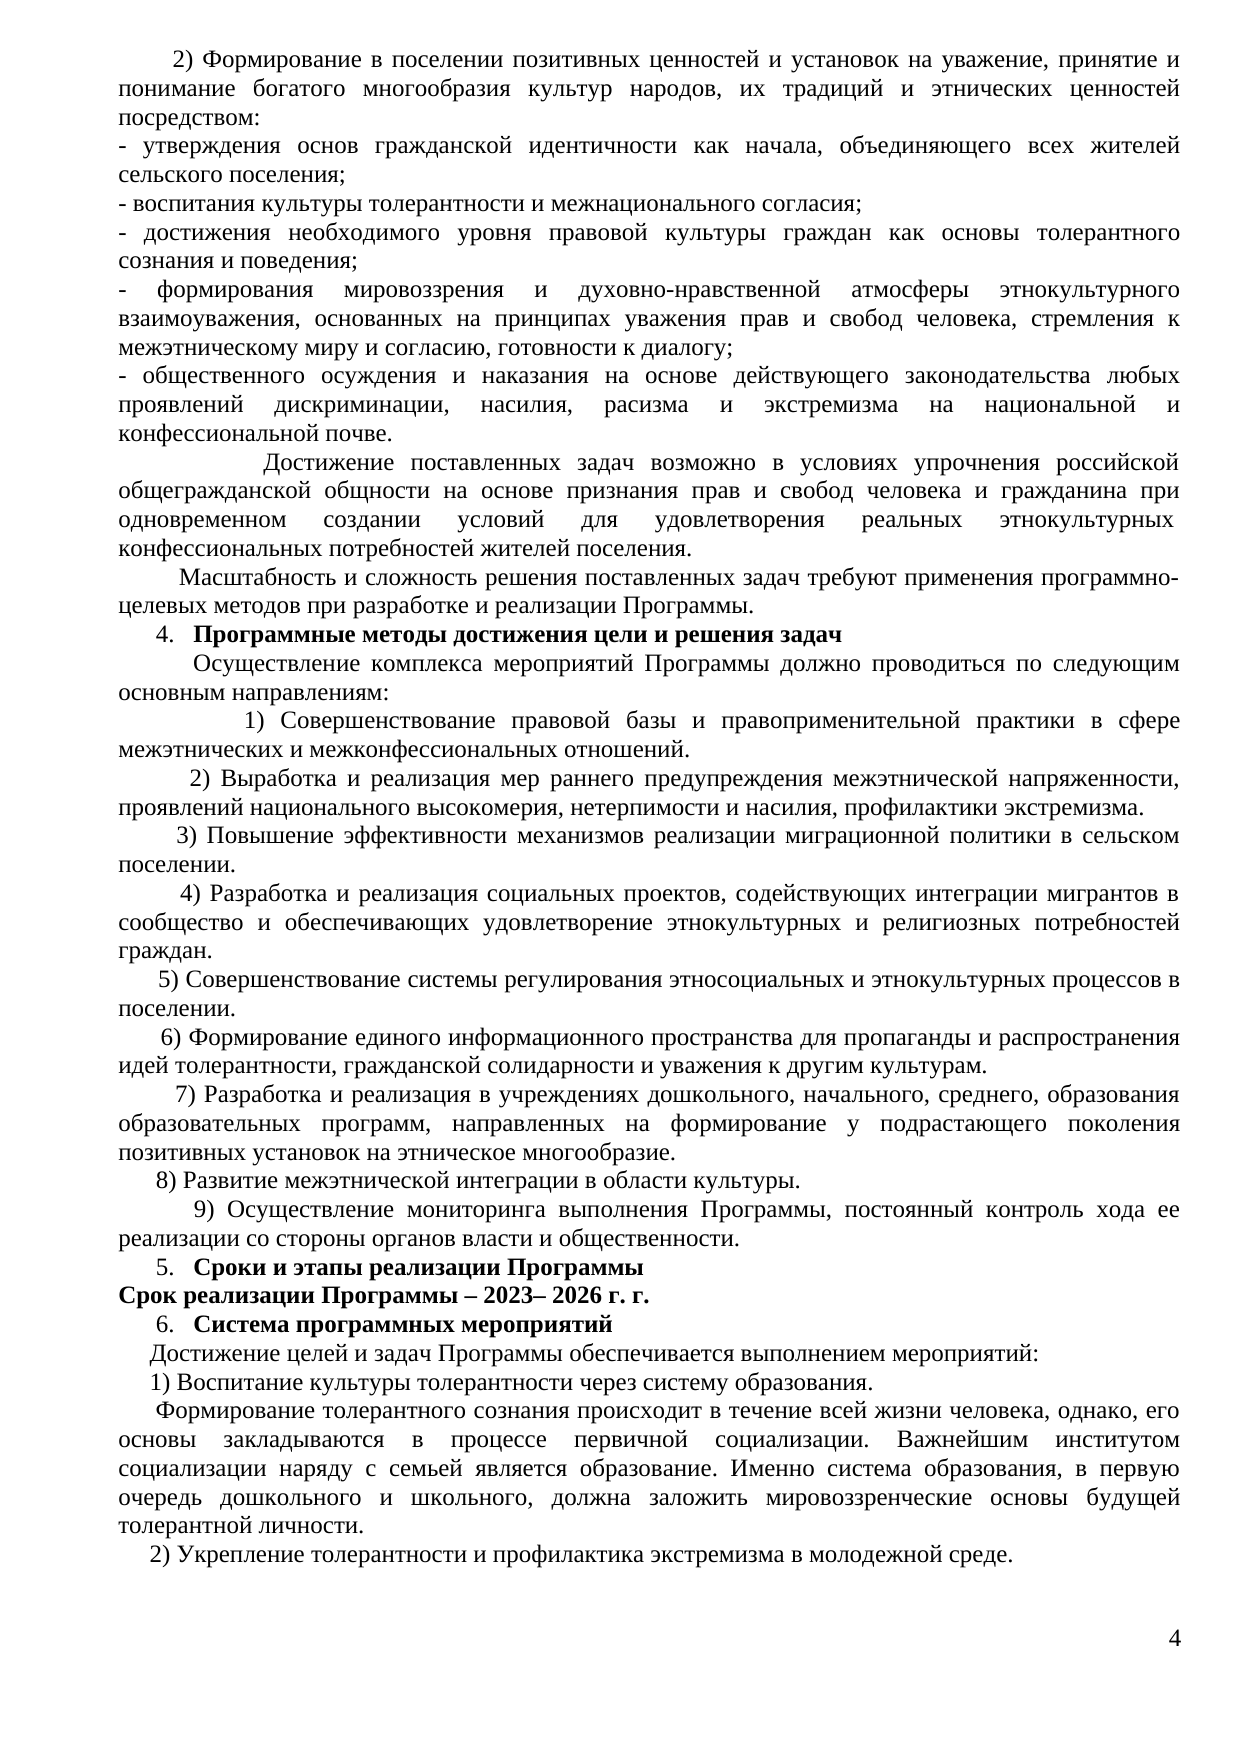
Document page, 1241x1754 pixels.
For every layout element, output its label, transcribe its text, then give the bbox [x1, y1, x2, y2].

list Система программных мероприятий [156, 1309, 1181, 1338]
text 2) Укрепление толерантности и профилактика экстремизма в молодежной среде. [118, 1539, 1181, 1568]
text 8) Развитие межэтнической интеграции в области культуры. [118, 1166, 1181, 1194]
text 5) Совершенствование системы регулирования этносоциальных и этнокультурных процессов в поселении. [118, 964, 1181, 1022]
text 4) Разработка и реализация социальных проектов, содействующих интеграции мигрантов в сообщество и обеспечивающих удовлетворение этнокультурных и религиозных потребностей граждан. [118, 878, 1181, 964]
text 2) Выработка и реализация мер раннего предупреждения межэтнической напряженности, проявлений национального высокомерия, нетерпимости и насилия, профилактики экстремизма. [118, 763, 1181, 821]
text 1) Совершенствование правовой базы и правоприменительной практики в сфере межэтнических и межконфессиональных отношений. [118, 706, 1181, 763]
text 2) Формирование в поселении позитивных ценностей и установок на уважение, принятие и понимание богатого многообразия культур народов, их традиций и этнических ценностей посредством: [118, 44, 1181, 131]
text Осуществление комплекса мероприятий Программы должно проводиться по следующим основным направлениям: [118, 648, 1181, 706]
text 3) Повышение эффективности механизмов реализации миграционной политики в сельском поселении. [118, 821, 1181, 878]
text - достижения необходимого уровня правовой культуры граждан как основы толерантного сознания и поведения; [118, 217, 1181, 274]
list Сроки и этапы реализации Программы [156, 1252, 1181, 1281]
text - утверждения основ гражданской идентичности как начала, объединяющего всех жителей сельского поселения; [118, 131, 1181, 188]
text - общественного осуждения и наказания на основе действующего законодательства любых проявлений дискриминации, насилия, расизма и экстремизма на национальной и конфессиональной почве. [118, 361, 1181, 447]
text 7) Разработка и реализация в учреждениях дошкольного, начального, среднего, образования образовательных программ, направленных на формирование у подрастающего поколения позитивных установок на этническое многообразие. [118, 1079, 1181, 1166]
text Масштабность и сложность решения поставленных задач требуют применения программно-целевых методов при разработке и реализации Программы. [118, 562, 1181, 619]
text 1) Воспитание культуры толерантности через систему образования. [118, 1367, 1181, 1396]
text - воспитания культуры толерантности и межнационального согласия; [118, 188, 1181, 217]
text - формирования мировоззрения и духовно-нравственной атмосферы этнокультурного взаимоуважения, основанных на принципах уважения прав и свобод человека, стремления к межэтническому миру и согласию, готовности к диалогу; [118, 274, 1181, 361]
text Достижение целей и задач Программы обеспечивается выполнением мероприятий: [118, 1338, 1181, 1367]
text 9) Осуществление мониторинга выполнения Программы, постоянный контроль хода ее реализации со стороны органов власти и общественности. [118, 1194, 1181, 1252]
text 6) Формирование единого информационного пространства для пропаганды и распространения идей толерантности, гражданской солидарности и уважения к другим культурам. [118, 1022, 1181, 1079]
text Формирование толерантного сознания происходит в течение всей жизни человека, однако, его основы закладываются в процессе первичной социализации. Важнейшим институтом социализации наряду с семьей является образование. Именно система образования, в первую очередь дошкольного и школьного, должна заложить мировоззренческие основы будущей толерантной личности. [118, 1396, 1181, 1539]
text Срок реализации Программы – 2023– 2026 г. г. [118, 1281, 1181, 1309]
text Достижение поставленных задач возможно в условиях упрочнения российской общегражданской общности на основе признания прав и свобод человека и гражданина при одновременном создании условий для удовлетворения реальных этнокультурных конфессиональных потребностей жителей поселения. [118, 447, 1181, 562]
list Программные методы достижения цели и решения задач [156, 619, 1181, 648]
